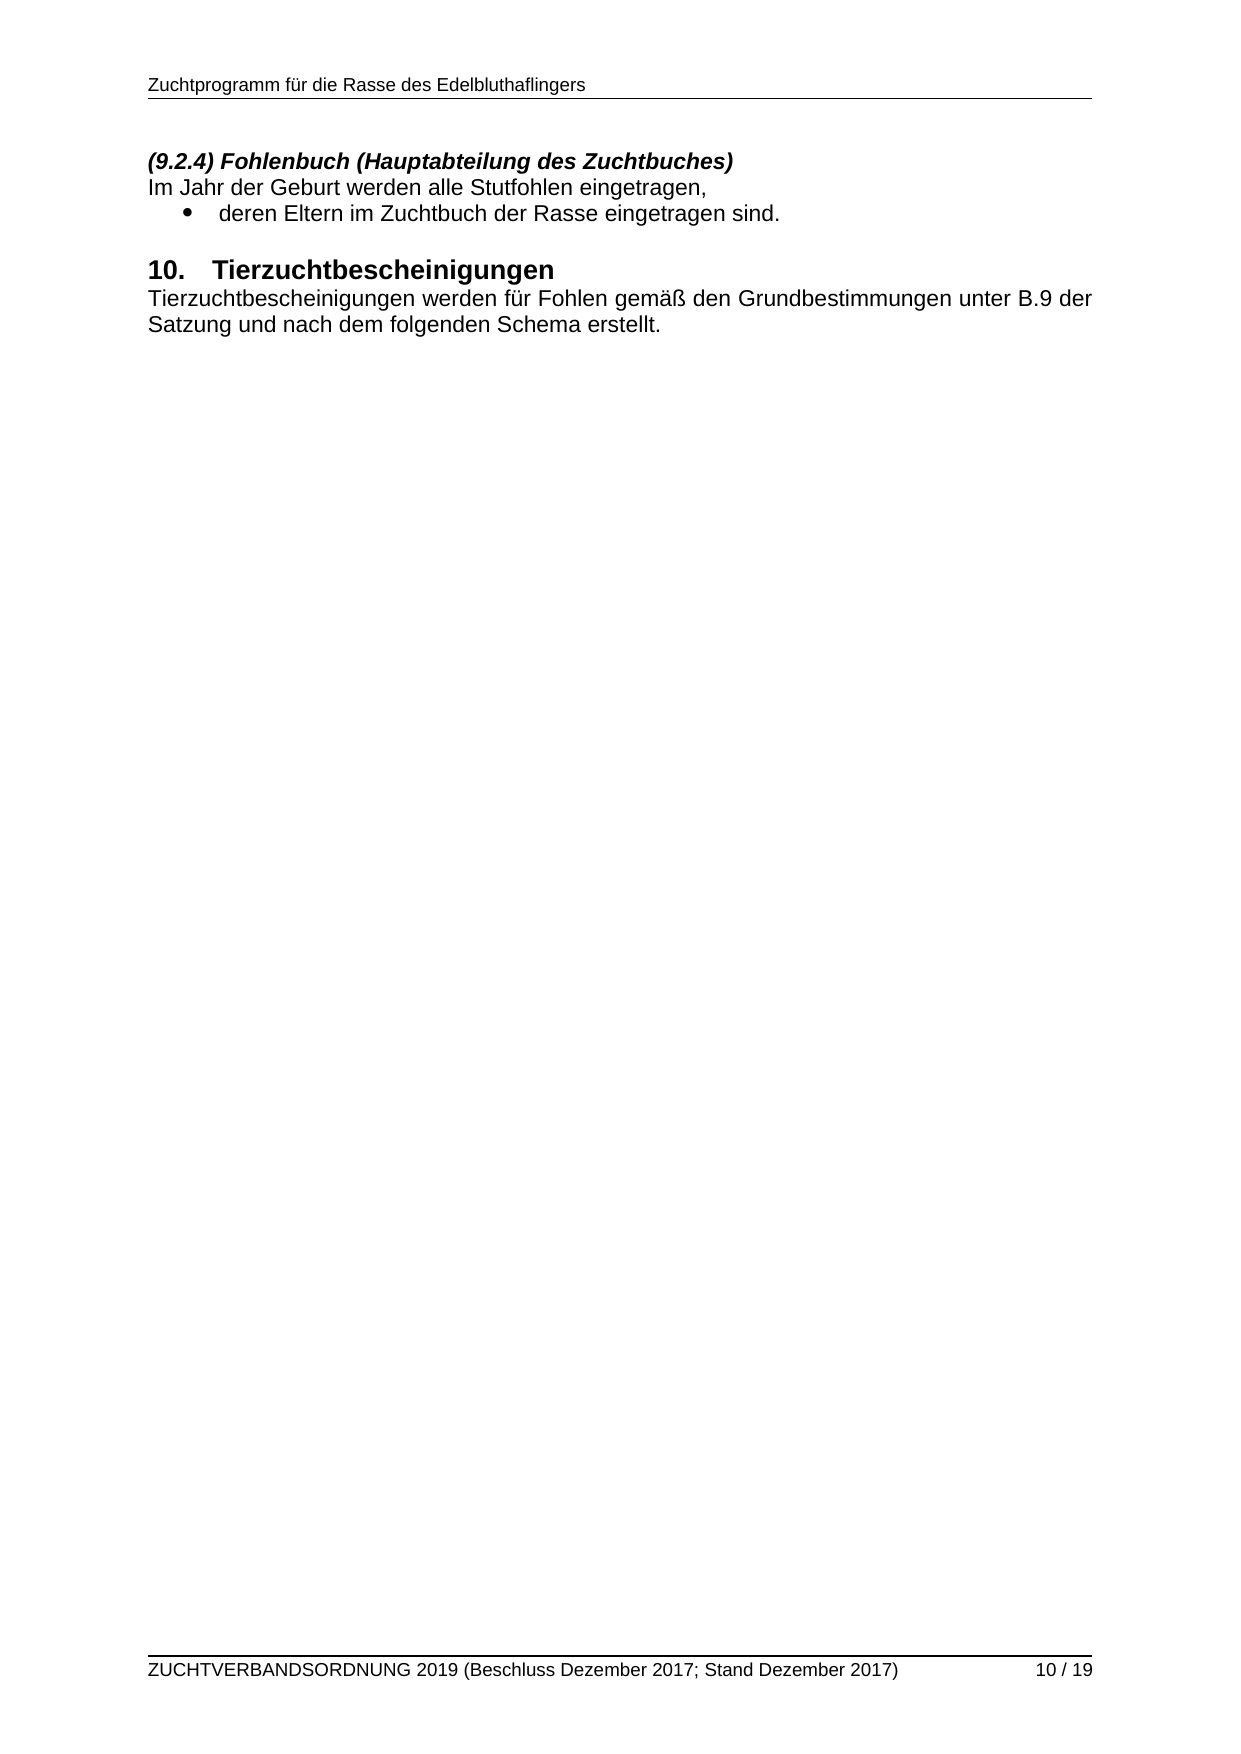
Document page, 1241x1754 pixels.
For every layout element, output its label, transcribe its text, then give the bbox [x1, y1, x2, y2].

text Im Jahr der Geburt werden alle Stutfohlen eingetragen, [148, 174, 1092, 200]
list deren Eltern im Zuchtbuch der Rasse eingetragen sind. [183, 200, 1092, 227]
text Tierzuchtbescheinigungen werden für Fohlen gemäß den Grundbestimmungen unter B.9 der Satzung und nach dem folgenden Schema erstellt. [148, 285, 1092, 338]
subtitle Tierzuchtbescheinigungen [148, 254, 1092, 285]
subtitle (9.2.4) Fohlenbuch (Hauptabteilung des Zuchtbuches) [148, 148, 1092, 174]
